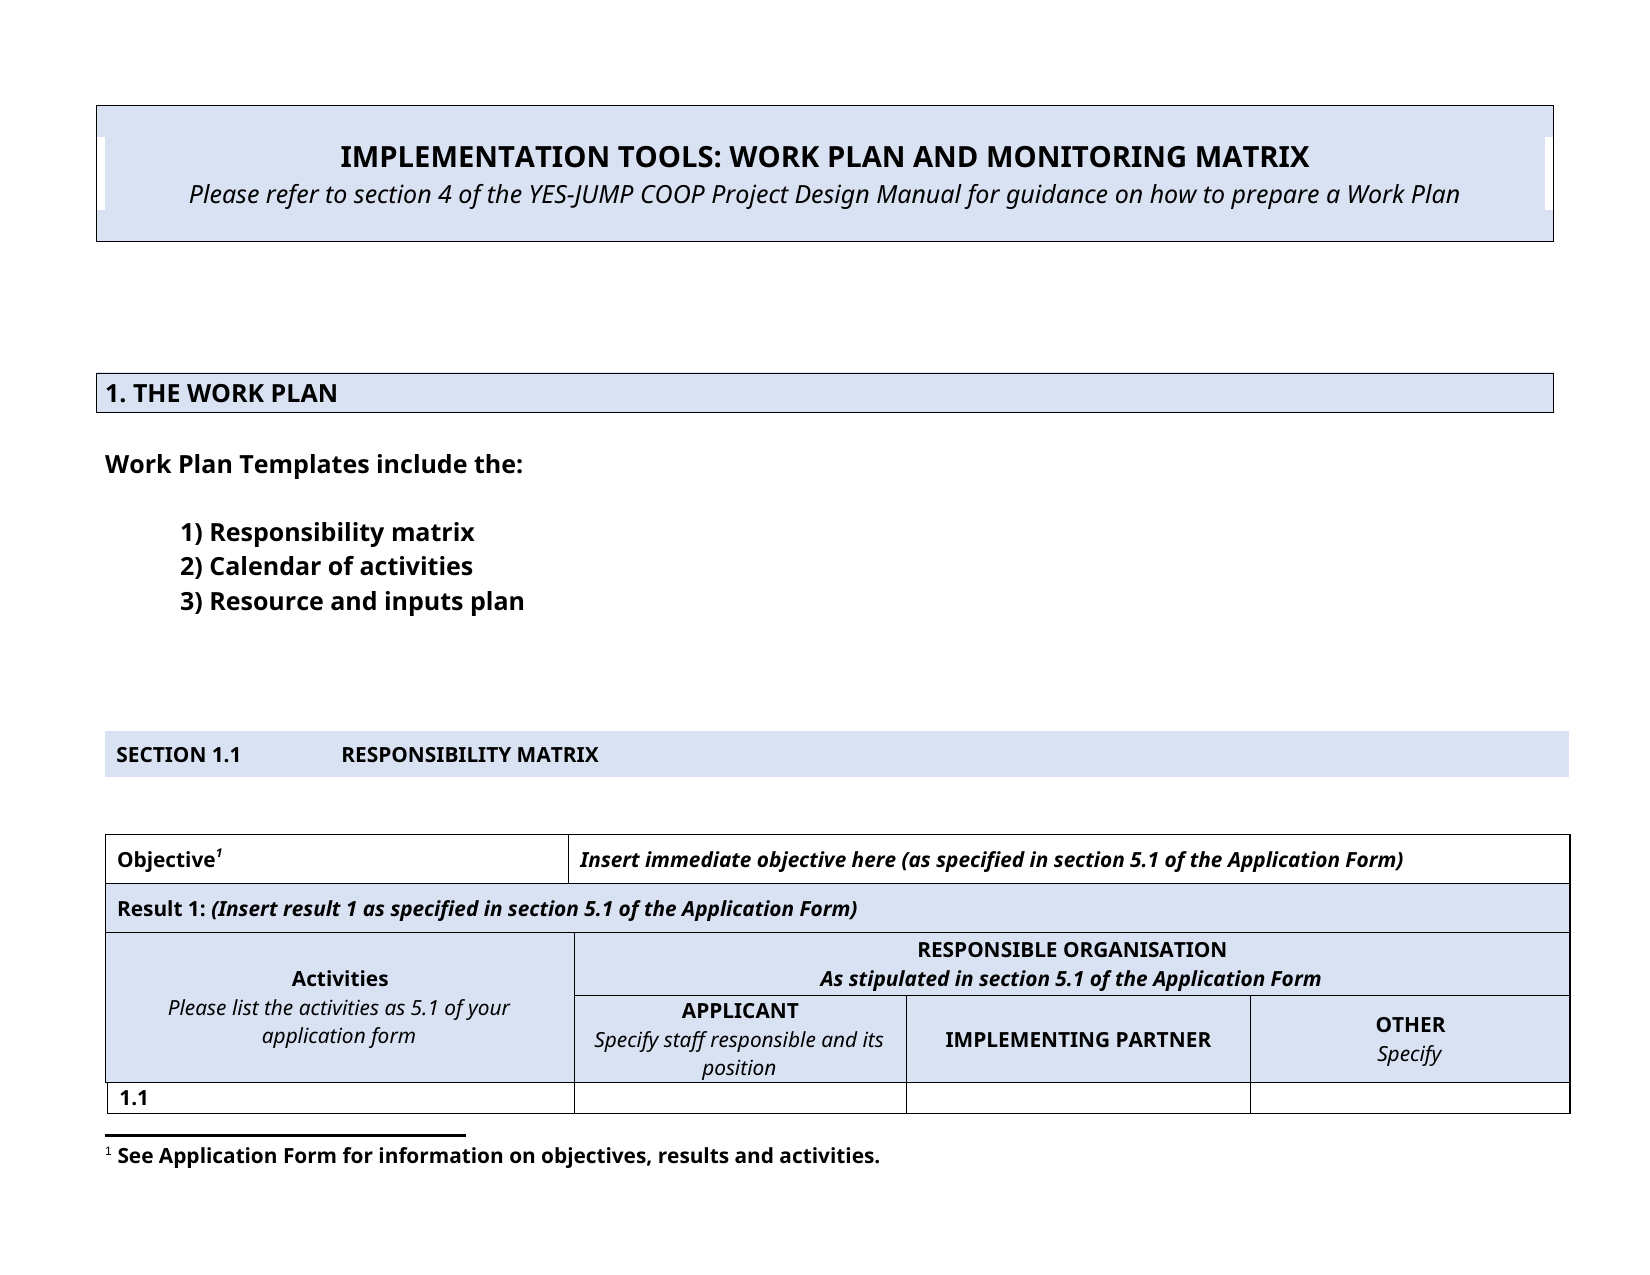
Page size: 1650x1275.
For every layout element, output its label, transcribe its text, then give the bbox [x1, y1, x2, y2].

table_cell 1.1 [108, 1083, 574, 1112]
table_cell [575, 1083, 906, 1112]
table_header Section 1.1 [105, 731, 330, 777]
text 2) Calendar of activities [180, 549, 1545, 583]
text Work Plan Templates include the: [105, 447, 1545, 481]
table_header Objective [106, 835, 568, 883]
table_cell [1251, 1083, 1569, 1112]
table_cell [106, 933, 574, 1082]
table_cell OTHER Specify [1251, 996, 1569, 1082]
table_cell [907, 1083, 1250, 1112]
table_header Insert immediate objective here (as specified in section 5.1 of the Application Form) [569, 835, 1569, 883]
table_cell RESPONSIBLE ORGANISATION As stipulated in section 5.1 of the Application Form [575, 933, 1569, 995]
table_cell APPLICANT Specify staff responsible and its position [575, 996, 906, 1082]
text IMPLEMENTATION TOOLS: WORK PLAN AND MONITORING MATRIX [105, 137, 1545, 176]
table_header RESPONSIBILITY MATRIX [330, 731, 1569, 777]
text Please refer to section 4 of the YES-JUMP COOP Project Design Manual for guidance on how to prepare a Work Plan [105, 176, 1545, 207]
table_cell IMPLEMENTING PARTNER [907, 996, 1250, 1082]
text 1) Responsibility matrix [180, 515, 1545, 549]
text 3) Resource and inputs plan [180, 583, 1545, 617]
text 1. THE WORK PLAN [97, 374, 1553, 412]
table_cell Result 1: (Insert result 1 as specified in section 5.1 of the Application Form) [106, 884, 1569, 932]
